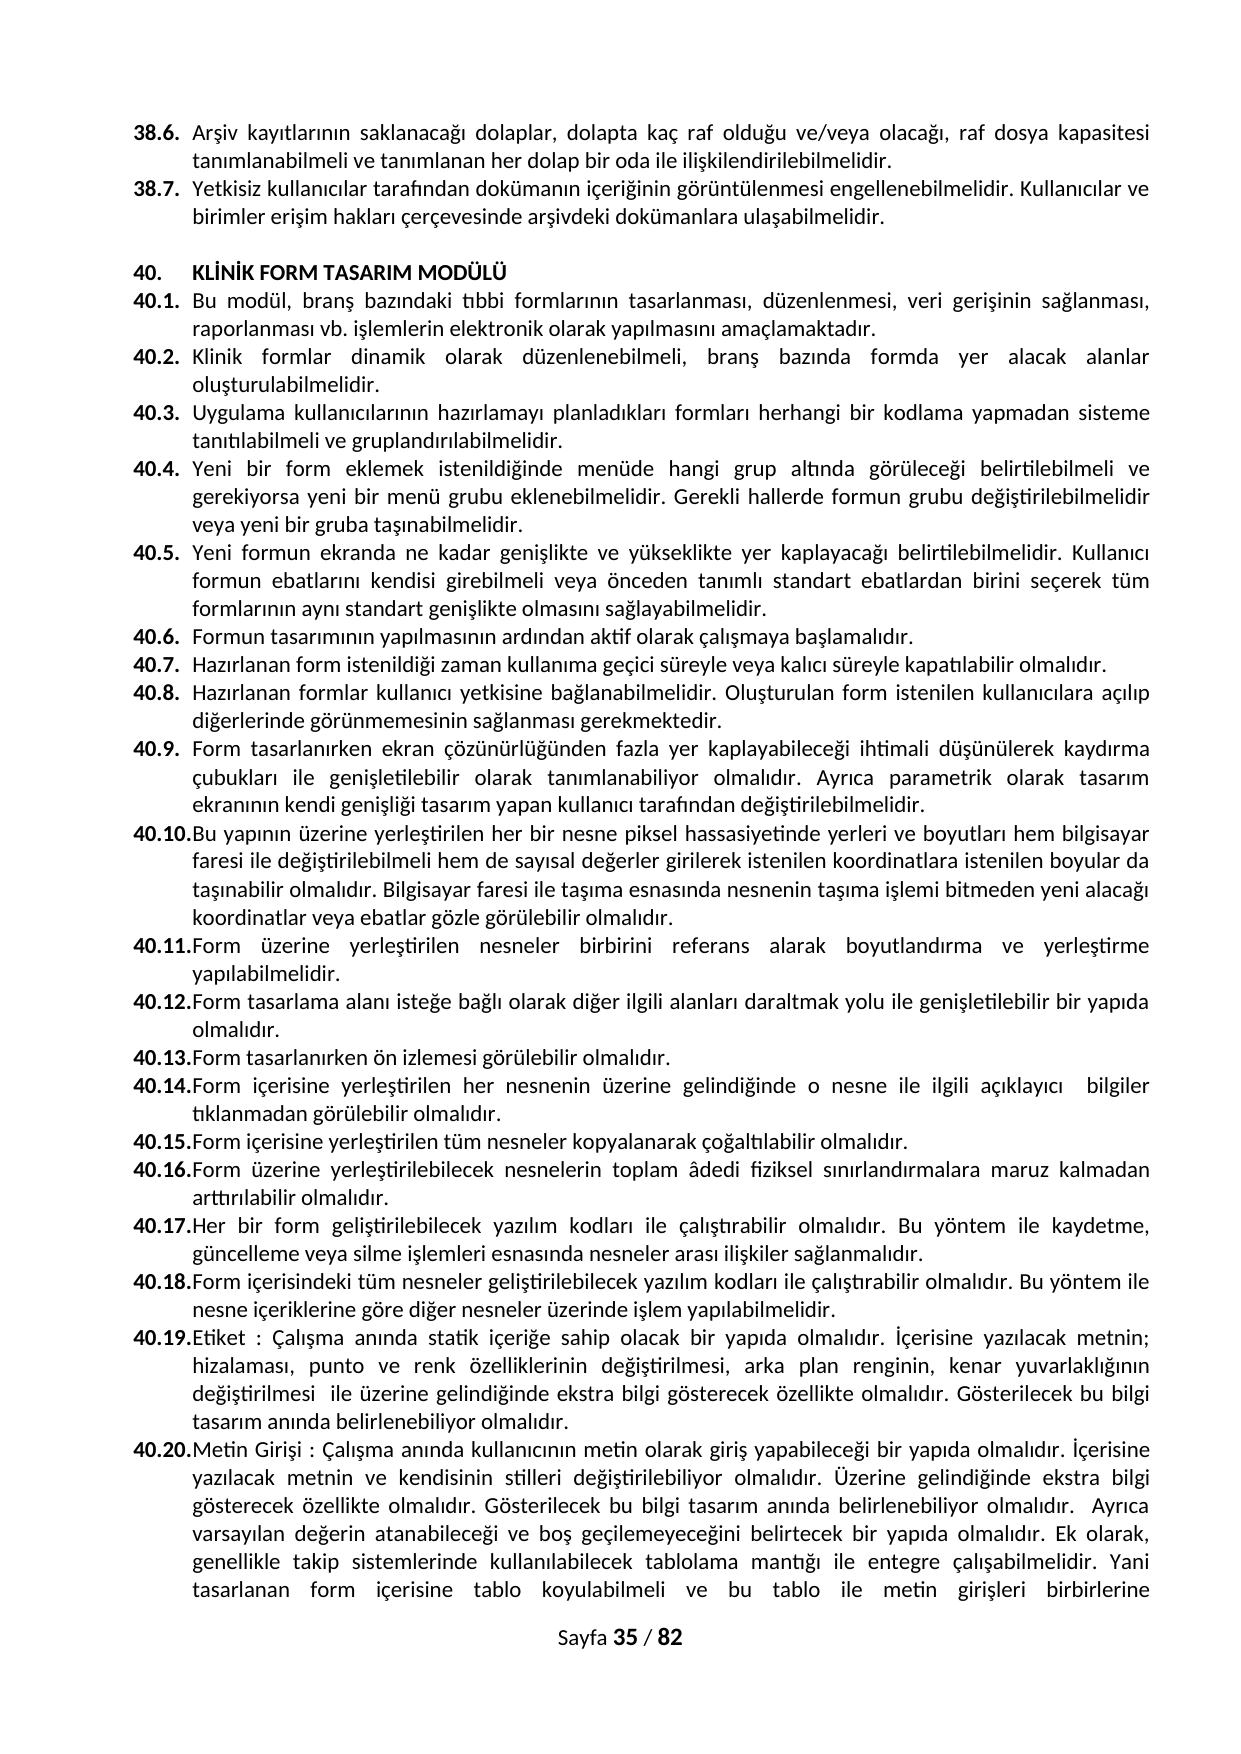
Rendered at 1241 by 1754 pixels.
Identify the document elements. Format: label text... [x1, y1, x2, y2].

list Etiket : Çalışma anında statik içeriğe sahip olacak bir yapıda olmalıdır. İçerisine yazılacak metnin; hizalaması, punto ve renk özelliklerinin değiştirilmesi, arka plan renginin, kenar yuvarlaklığının değiştirilmesi ile üzerine gelindiğinde ekstra bilgi gösterecek özellikte olmalıdır. Gösterilecek bu bilgi tasarım anında belirlenebiliyor olmalıdır. [133, 1323, 1152, 1435]
list Form içerisindeki tüm nesneler geliştirilebilecek yazılım kodları ile çalıştırabilir olmalıdır. Bu yöntem ile nesne içeriklerine göre diğer nesneler üzerinde işlem yapılabilmelidir. [133, 1267, 1152, 1323]
list Form üzerine yerleştirilebilecek nesnelerin toplam âdedi fiziksel sınırlandırmalara maruz kalmadan arttırılabilir olmalıdır. [133, 1155, 1152, 1211]
list Form içerisine yerleştirilen her nesnenin üzerine gelindiğinde o nesne ile ilgili açıklayıcı bilgiler tıklanmadan görülebilir olmalıdır. [133, 1071, 1152, 1127]
list Uygulama kullanıcılarının hazırlamayı planladıkları formları herhangi bir kodlama yapmadan sisteme tanıtılabilmeli ve gruplandırılabilmelidir. [133, 398, 1152, 454]
list Bu yapının üzerine yerleştirilen her bir nesne piksel hassasiyetinde yerleri ve boyutları hem bilgisayar faresi ile değiştirilebilmeli hem de sayısal değerler girilerek istenilen koordinatlara istenilen boyular da taşınabilir olmalıdır. Bilgisayar faresi ile taşıma esnasında nesnenin taşıma işlemi bitmeden yeni alacağı koordinatlar veya ebatlar gözle görülebilir olmalıdır. [133, 819, 1152, 931]
list KLİNİK FORM TASARIM MODÜLÜ [133, 258, 1152, 286]
list Yeni formun ekranda ne kadar genişlikte ve yükseklikte yer kaplayacağı belirtilebilmelidir. Kullanıcı formun ebatlarını kendisi girebilmeli veya önceden tanımlı standart ebatlardan birini seçerek tüm formlarının aynı standart genişlikte olmasını sağlayabilmelidir. [133, 538, 1152, 622]
list Hazırlanan form istenildiği zaman kullanıma geçici süreyle veya kalıcı süreyle kapatılabilir olmalıdır. [133, 651, 1152, 678]
list Form tasarlanırken ön izlemesi görülebilir olmalıdır. [133, 1043, 1152, 1071]
list Bu modül, branş bazındaki tıbbi formlarının tasarlanması, düzenlenmesi, veri gerişinin sağlanması, raporlanması vb. işlemlerin elektronik olarak yapılmasını amaçlamaktadır. [133, 286, 1152, 342]
list Yetkisiz kullanıcılar tarafından dokümanın içeriğinin görüntülenmesi engellenebilmelidir. Kullanıcılar ve birimler erişim hakları çerçevesinde arşivdeki dokümanlara ulaşabilmelidir. [133, 174, 1152, 230]
list Her bir form geliştirilebilecek yazılım kodları ile çalıştırabilir olmalıdır. Bu yöntem ile kaydetme, güncelleme veya silme işlemleri esnasında nesneler arası ilişkiler sağlanmalıdır. [133, 1211, 1152, 1267]
list Hazırlanan formlar kullanıcı yetkisine bağlanabilmelidir. Oluşturulan form istenilen kullanıcılara açılıp diğerlerinde görünmemesinin sağlanması gerekmektedir. [133, 678, 1152, 734]
list Form tasarlama alanı isteğe bağlı olarak diğer ilgili alanları daraltmak yolu ile genişletilebilir bir yapıda olmalıdır. [133, 987, 1152, 1043]
list Yeni bir form eklemek istenildiğinde menüde hangi grup altında görüleceği belirtilebilmeli ve gerekiyorsa yeni bir menü grubu eklenebilmelidir. Gerekli hallerde formun grubu değiştirilebilmelidir veya yeni bir gruba taşınabilmelidir. [133, 454, 1152, 538]
list Form tasarlanırken ekran çözünürlüğünden fazla yer kaplayabileceği ihtimali düşünülerek kaydırma çubukları ile genişletilebilir olarak tanımlanabiliyor olmalıdır. Ayrıca parametrik olarak tasarım ekranının kendi genişliği tasarım yapan kullanıcı tarafından değiştirilebilmelidir. [133, 734, 1152, 819]
list Klinik formlar dinamik olarak düzenlenebilmeli, branş bazında formda yer alacak alanlar oluşturulabilmelidir. [133, 342, 1152, 398]
list Form içerisine yerleştirilen tüm nesneler kopyalanarak çoğaltılabilir olmalıdır. [133, 1127, 1152, 1155]
list Arşiv kayıtlarının saklanacağı dolaplar, dolapta kaç raf olduğu ve/veya olacağı, raf dosya kapasitesi tanımlanabilmeli ve tanımlanan her dolap bir oda ile ilişkilendirilebilmelidir. [133, 118, 1152, 174]
list Form üzerine yerleştirilen nesneler birbirini referans alarak boyutlandırma ve yerleştirme yapılabilmelidir. [133, 931, 1152, 987]
list Formun tasarımının yapılmasının ardından aktif olarak çalışmaya başlamalıdır. [133, 622, 1152, 651]
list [133, 1435, 1152, 1603]
